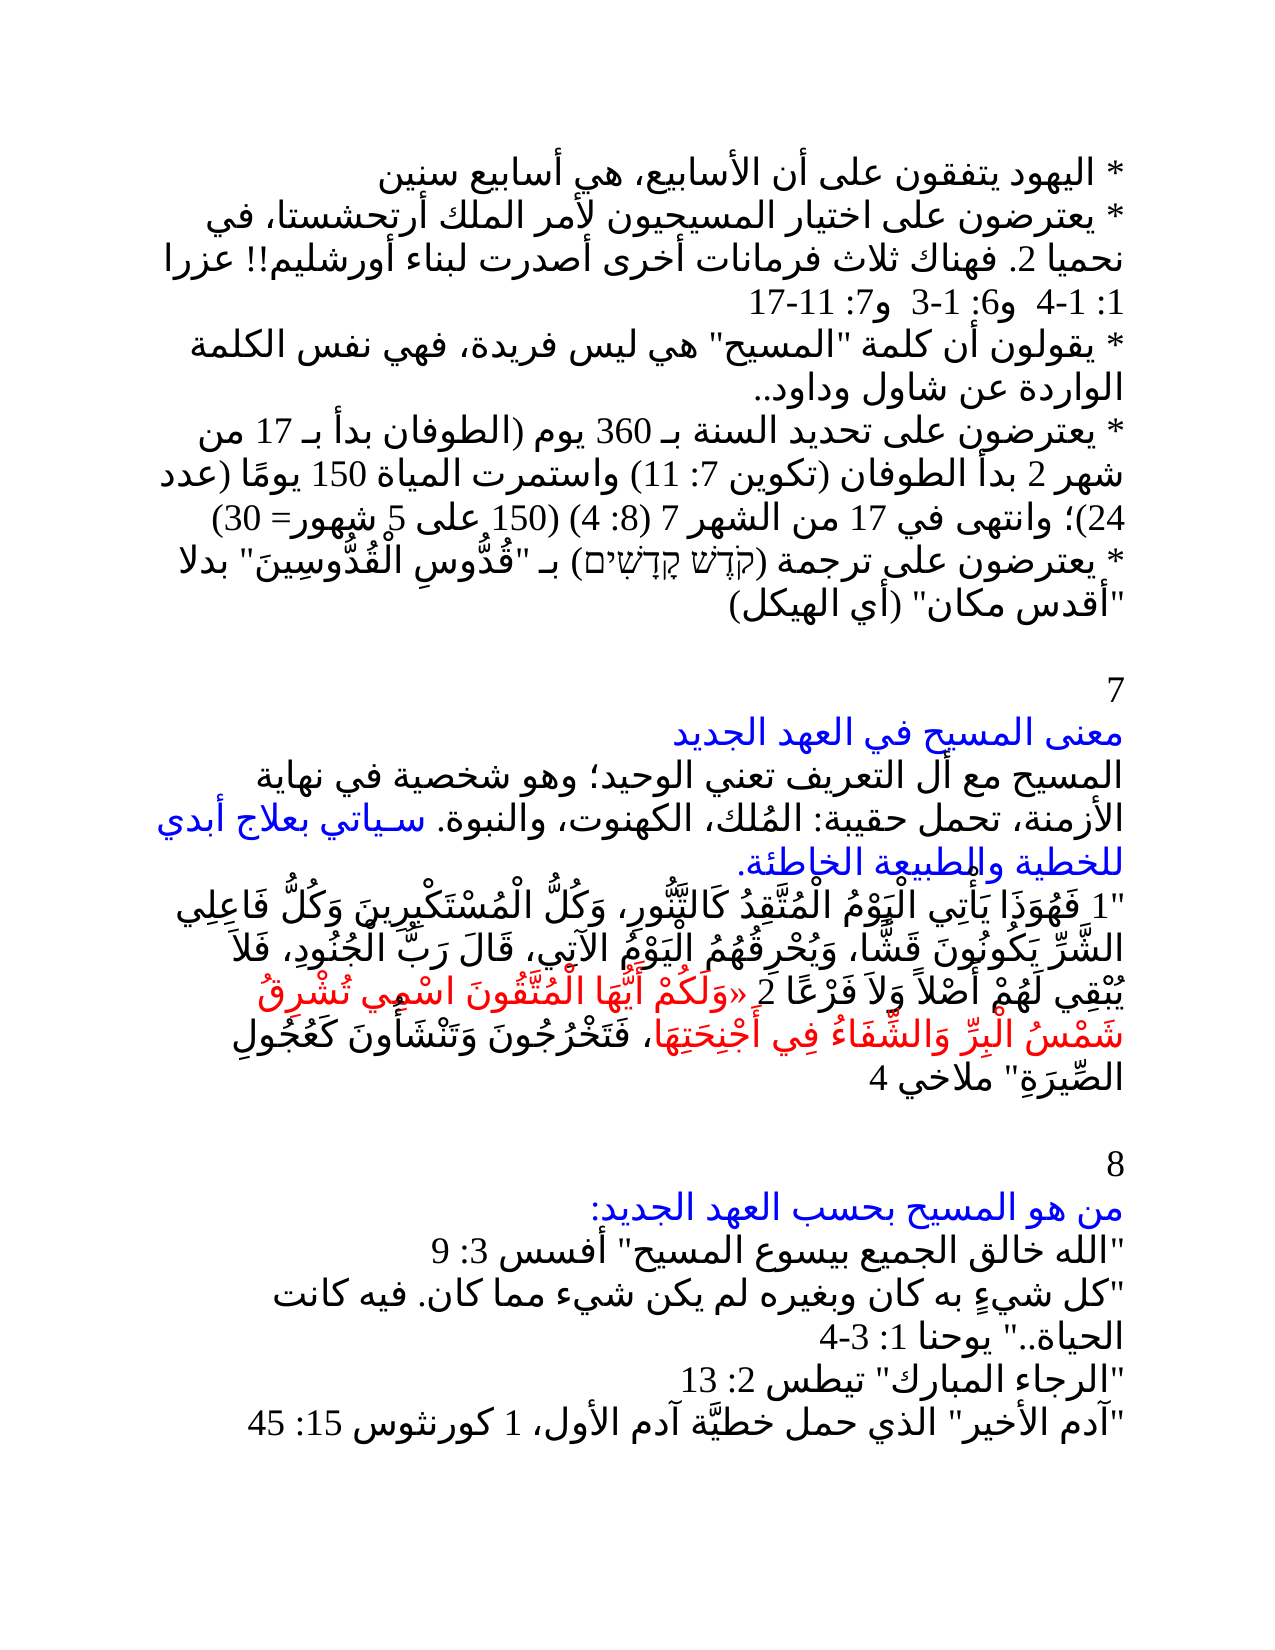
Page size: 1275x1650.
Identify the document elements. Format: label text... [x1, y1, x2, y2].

text * يقولون أن كلمة "المسيح" هي ليس فريدة، فهي نفس الكلمة الواردة عن شاول وداود.. * يعترضون على تحديد السنة بـ 360 يوم (الطوفان بدأ بـ 17 من شهر 2 بدأ الطوفان (تكوين 7: 11) واستمرت المياة 150 يومًا (عدد 24)؛ وانتهى في 17 من الشهر 7 (8: 4) (150 على 5 شهور= 30) * يعترضون على ترجمة (קֹדֶשׁ קָדָשִׁים) بـ "قُدُّوسِ الْقُدُّوسِينَ" بدلا "أقدس مكان" (أي الهيكل) [150, 322, 1125, 624]
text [150, 1185, 1125, 1444]
text * اليهود يتفقون على أن الأسابيع، هي أسابيع سنين [150, 150, 1125, 193]
text 8 [150, 1142, 1125, 1185]
text 7 [150, 667, 1125, 711]
text المسيح مع أل التعريف تعني الوحيد؛ وهو شخصية في نهاية الأزمنة، تحمل حقيبة: المُلك، الكهنوت، والنبوة. سـياتي بعلاج أبدي للخطية والطبيعة الخاطئة. "1 فَهُوَذَا يَأْتِي الْيَوْمُ الْمُتَّقِدُ كَالتَّنُّورِ، وَكُلُّ الْمُسْتَكْبِرِينَ وَكُلُّ فَاعِلِي الشَّرِّ يَكُونُونَ قَشًّا، وَيُحْرِقُهُمُ الْيَوْمُ الآتِي، قَالَ رَبُّ الْجُنُودِ، فَلاَ يُبْقِي لَهُمْ أَصْلاً وَلاَ فَرْعًا 2 «وَلَكُمْ أَيُّهَا الْمُتَّقُونَ اسْمِي تُشْرِقُ شَمْسُ الْبِرِّ وَالشِّفَاءُ فِي أَجْنِحَتِهَا، فَتَخْرُجُونَ وَتَنْشَأُونَ كَعُجُولِ الصِّيرَةِ" ملاخي 4 [150, 754, 1125, 1099]
text معنى المسيح في العهد الجديد [150, 711, 1125, 754]
text * يعترضون على اختيار المسيحيون لأمر الملك أرتحشستا، في نحميا 2. فهناك ثلاث فرمانات أخرى أصدرت لبناء أورشليم!! عزرا 1: 1-4 و6: 1-3 و7: 11-17 [150, 193, 1125, 322]
